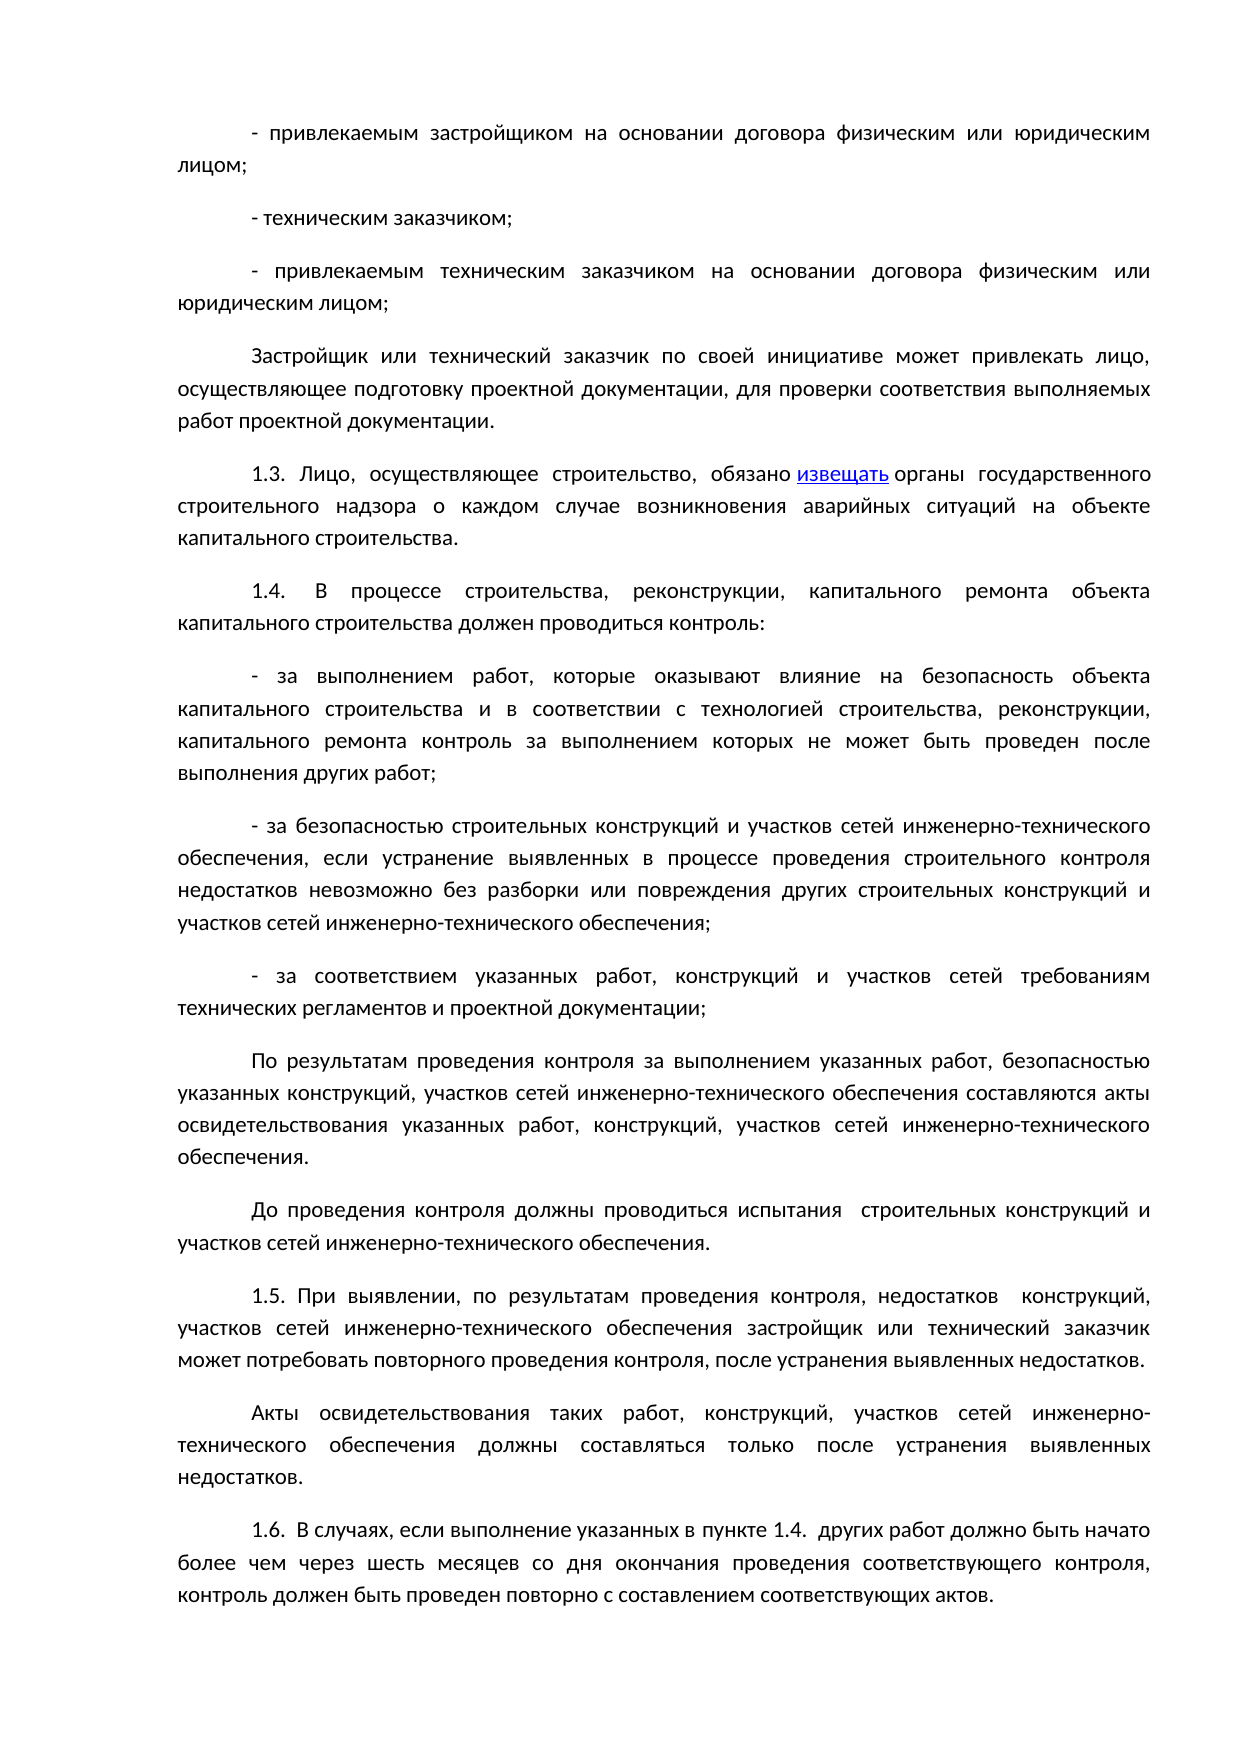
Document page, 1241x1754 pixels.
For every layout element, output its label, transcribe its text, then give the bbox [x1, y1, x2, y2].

text Застройщик или технический заказчик по своей инициативе может привлекать лицо, осуществляющее подготовку проектной документации, для проверки соответствия выполняемых работ проектной документации. [177, 342, 1152, 434]
text 1.3. Лицо, осуществляющее строительство, обязано извещать органы государственного строительного надзора о каждом случае возникновения аварийных ситуаций на объекте капитального строительства. [177, 459, 1152, 551]
text - за выполнением работ, которые оказывают влияние на безопасность объекта капитального строительства и в соответствии с технологией строительства, реконструкции, капитального ремонта контроль за выполнением которых не может быть проведен после выполнения других работ; [177, 662, 1152, 786]
text По результатам проведения контроля за выполнением указанных работ, безопасностью указанных конструкций, участков сетей инженерно-технического обеспечения составляются акты освидетельствования указанных работ, конструкций, участков сетей инженерно-технического обеспечения. [177, 1046, 1152, 1171]
text До проведения контроля должны проводиться испытания строительных конструкций и участков сетей инженерно-технического обеспечения. [177, 1196, 1152, 1256]
text 1.5. При выявлении, по результатам проведения контроля, недостатков конструкций, участков сетей инженерно-технического обеспечения застройщик или технический заказчик может потребовать повторного проведения контроля, после устранения выявленных недостатков. [177, 1281, 1152, 1373]
text 1.6. В случаях, если выполнение указанных в пункте 1.4. других работ должно быть начато более чем через шесть месяцев со дня окончания проведения соответствующего контроля, контроль должен быть проведен повторно с составлением соответствующих актов. [177, 1516, 1152, 1608]
text - привлекаемым техническим заказчиком на основании договора физическим или юридическим лицом; [177, 256, 1152, 317]
text - привлекаемым застройщиком на основании договора физическим или юридическим лицом; [177, 118, 1152, 178]
text 1.4. В процессе строительства, реконструкции, капитального ремонта объекта капитального строительства должен проводиться контроль: [177, 576, 1152, 637]
text - за безопасностью строительных конструкций и участков сетей инженерно-технического обеспечения, если устранение выявленных в процессе проведения строительного контроля недостатков невозможно без разборки или повреждения других строительных конструкций и участков сетей инженерно-технического обеспечения; [177, 811, 1152, 936]
text - за соответствием указанных работ, конструкций и участков сетей требованиям технических регламентов и проектной документации; [177, 961, 1152, 1021]
text - техническим заказчиком; [177, 203, 1152, 231]
text Акты освидетельствования таких работ, конструкций, участков сетей инженерно-технического обеспечения должны составляться только после устранения выявленных недостатков. [177, 1398, 1152, 1491]
